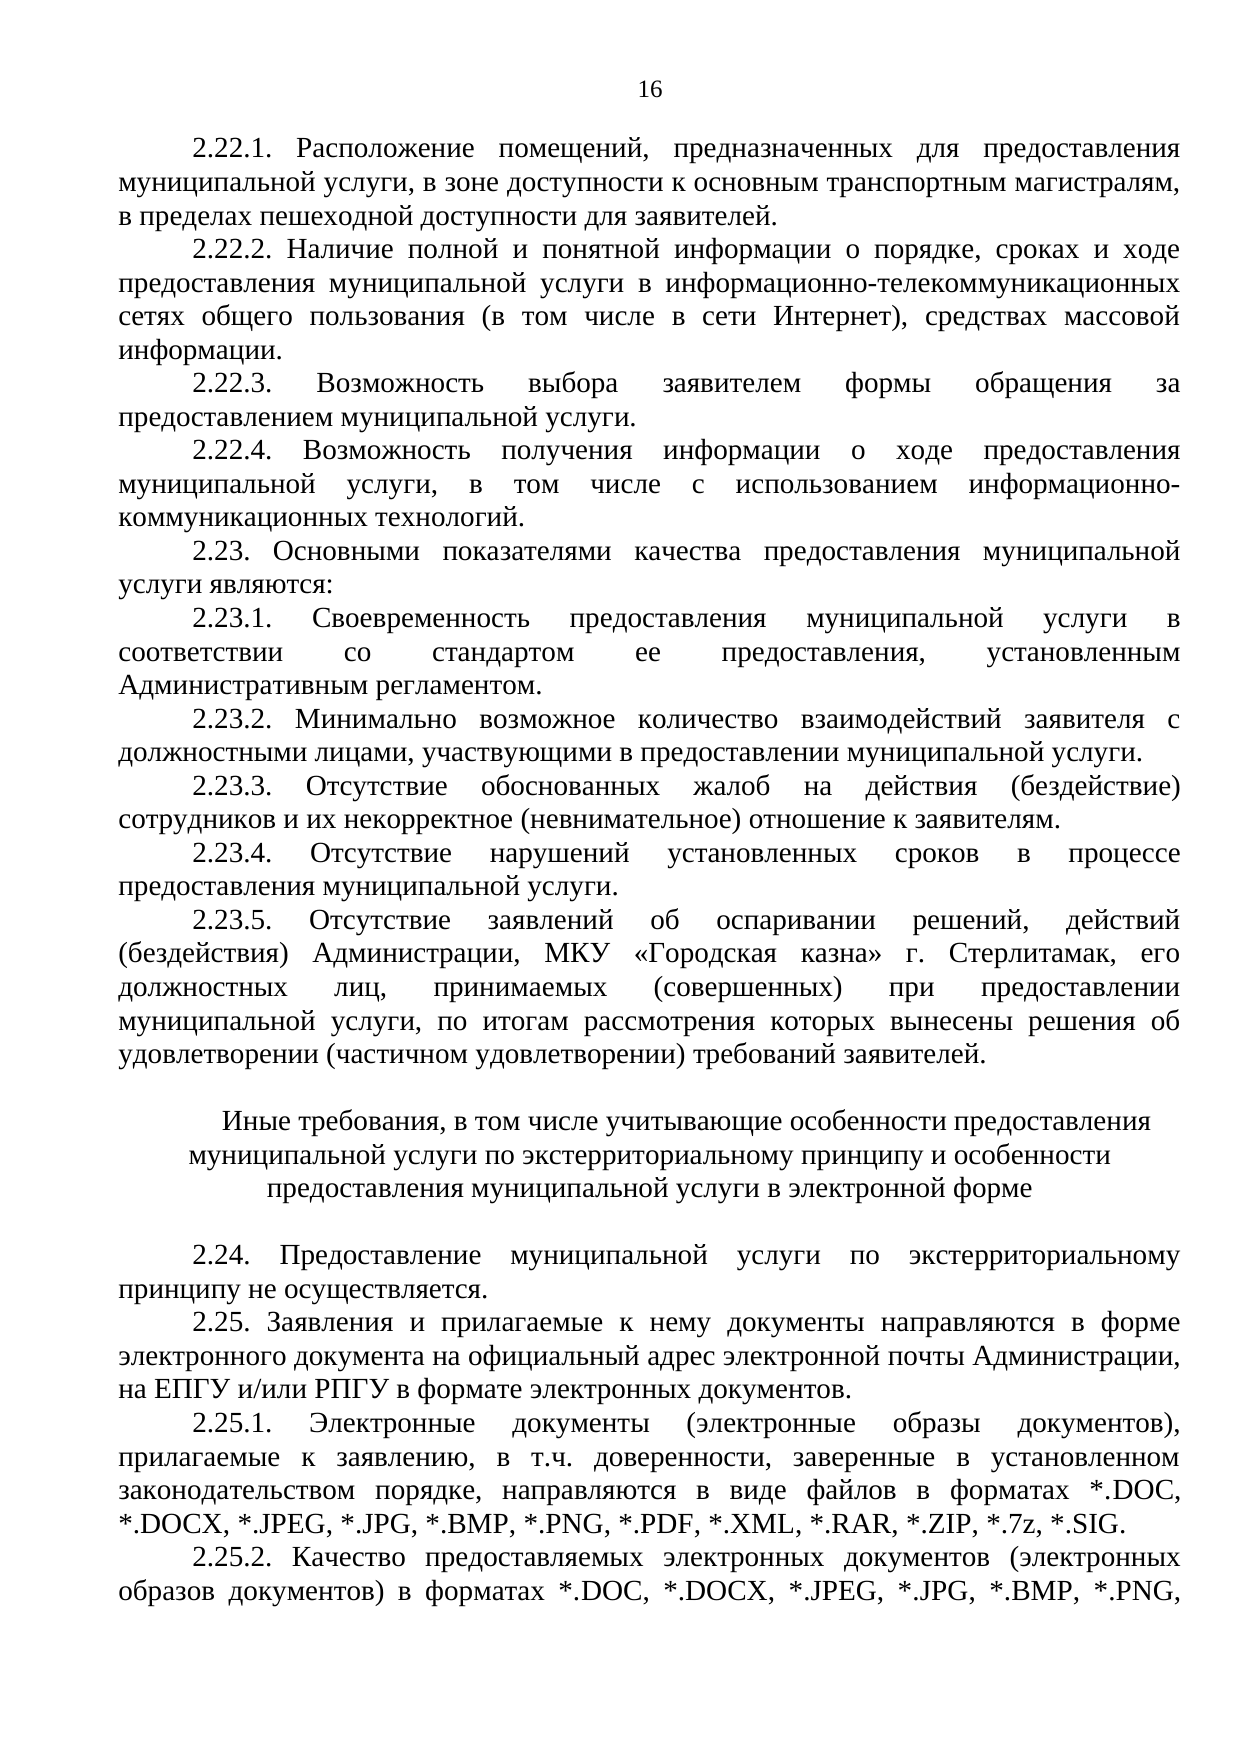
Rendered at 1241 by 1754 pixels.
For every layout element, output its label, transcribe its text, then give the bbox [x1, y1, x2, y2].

text 2.22.1. Расположение помещений, предназначенных для предоставления муниципальной услуги, в зоне доступности к основным транспортным магистралям, в пределах пешеходной доступности для заявителей. [118, 131, 1181, 231]
text 2.22.4. Возможность получения информации о ходе предоставления муниципальной услуги, в том числе с использованием информационно-коммуникационных технологий. [118, 432, 1181, 533]
text 2.23.4. Отсутствие нарушений установленных сроков в процессе предоставления муниципальной услуги. [118, 835, 1181, 902]
text 2.23.1. Своевременность предоставления муниципальной услуги в соответствии со стандартом ее предоставления, установленным Административным регламентом. [118, 600, 1181, 701]
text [118, 1539, 1181, 1606]
text 2.24. Предоставление муниципальной услуги по экстерриториальному принципу не осуществляется. [118, 1237, 1181, 1304]
text 2.22.3. Возможность выбора заявителем формы обращения за предоставлением муниципальной услуги. [118, 365, 1181, 432]
text 2.23.3. Отсутствие обоснованных жалоб на действия (бездействие) сотрудников и их некорректное (невнимательное) отношение к заявителям. [118, 768, 1181, 835]
text Иные требования, в том числе учитывающие особенности предоставления муниципальной услуги по экстерриториальному принципу и особенности предоставления муниципальной услуги в электронной форме [118, 1103, 1181, 1204]
text 2.22.2. Наличие полной и понятной информации о порядке, сроках и ходе предоставления муниципальной услуги в информационно-телекоммуникационных сетях общего пользования (в том числе в сети Интернет), средствах массовой информации. [118, 231, 1181, 365]
text 2.23. Основными показателями качества предоставления муниципальной услуги являются: [118, 533, 1181, 600]
text 2.25. Заявления и прилагаемые к нему документы направляются в форме электронного документа на официальный адрес электронной почты Администрации, на ЕПГУ и/или РПГУ в формате электронных документов. [118, 1304, 1181, 1405]
text 2.23.2. Минимально возможное количество взаимодействий заявителя с должностными лицами, участвующими в предоставлении муниципальной услуги. [118, 701, 1181, 768]
text 2.25.1. Электронные документы (электронные образы документов), прилагаемые к заявлению, в т.ч. доверенности, заверенные в установленном законодательством порядке, направляются в виде файлов в форматах *.DOC, *.DOCX, *.JPEG, *.JPG, *.BMP, *.PNG, *.PDF, *.XML, *.RAR, *.ZIP, *.7z, *.SIG. [118, 1405, 1181, 1539]
text 2.23.5. Отсутствие заявлений об оспаривании решений, действий (бездействия) Администрации, МКУ «Городская казна» г. Стерлитамак, его должностных лиц, принимаемых (совершенных) при предоставлении муниципальной услуги, по итогам рассмотрения которых вынесены решения об удовлетворении (частичном удовлетворении) требований заявителей. [118, 902, 1181, 1070]
